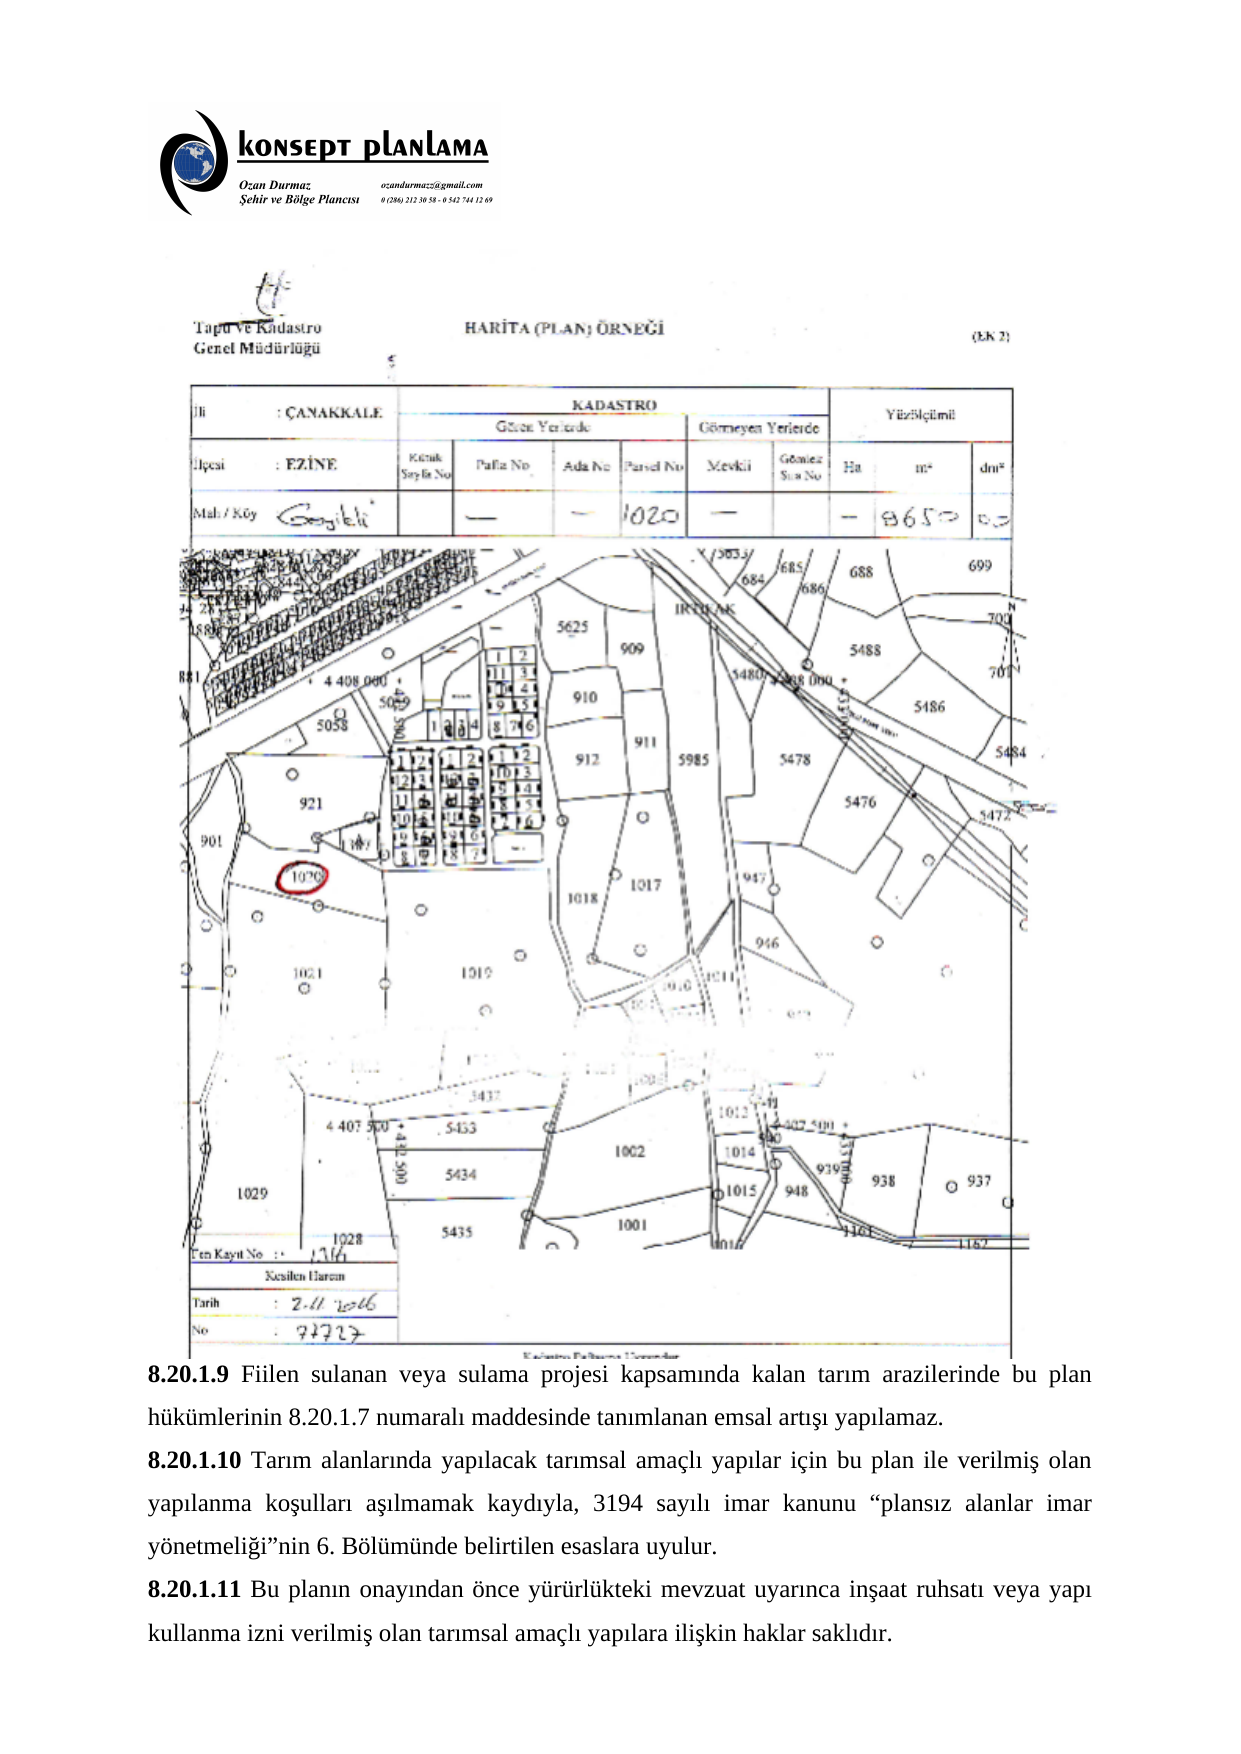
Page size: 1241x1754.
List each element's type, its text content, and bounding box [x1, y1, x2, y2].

text 8.20.1.10 Tarım alanlarında yapılacak tarımsal amaçlı yapılar için bu plan ile verilmiş olan yapılanma koşulları aşılmamak kaydıyla, 3194 sayılı imar kanunu “plansız alanlar imar yönetmeliği”nin 6. Bölümünde belirtilen esaslara uyulur. [148, 1445, 1093, 1560]
text 8.20.1.11 Bu planın onayından önce yürürlükteki mevzuat uyarınca inşaat ruhsatı veya yapı kullanma izni verilmiş olan tarımsal amaçlı yapılara ilişkin haklar saklıdır. [148, 1574, 1093, 1646]
text 8.20.1.9 Fiilen sulanan veya sulama projesi kapsamında kalan tarım arazilerinde bu plan hükümlerinin 8.20.1.7 numaralı maddesinde tanımlanan emsal artışı yapılamaz. [148, 1359, 1093, 1431]
picture [147, 102, 502, 221]
